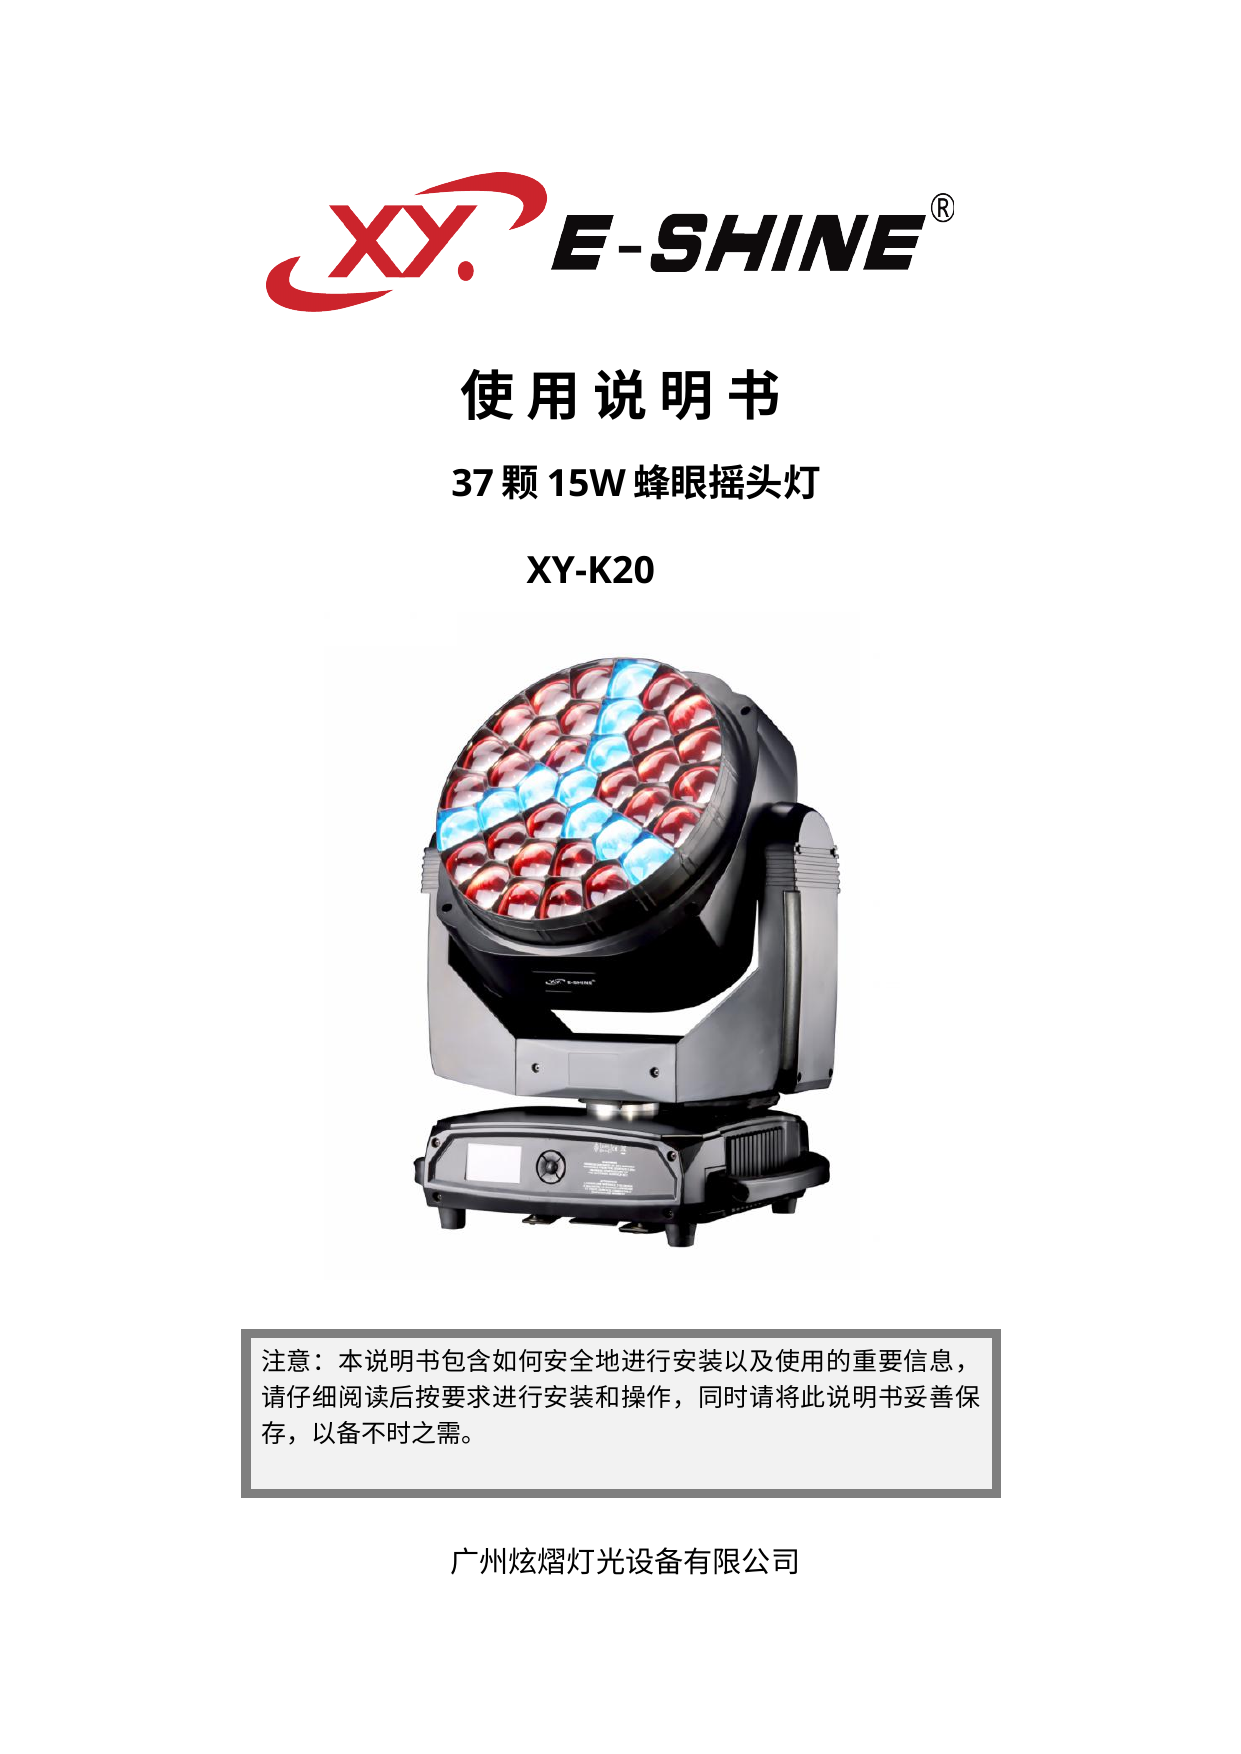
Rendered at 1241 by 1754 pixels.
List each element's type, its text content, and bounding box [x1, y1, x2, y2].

text XY-K20 [187, 524, 1053, 613]
text 37颗15W蜂眼摇头灯 [187, 436, 1053, 524]
text 使 用 说 明 书 [187, 348, 1053, 436]
text 广州炫熠灯光设备有限公司 [187, 1538, 1053, 1582]
picture [323, 612, 917, 1280]
picture [266, 172, 954, 312]
